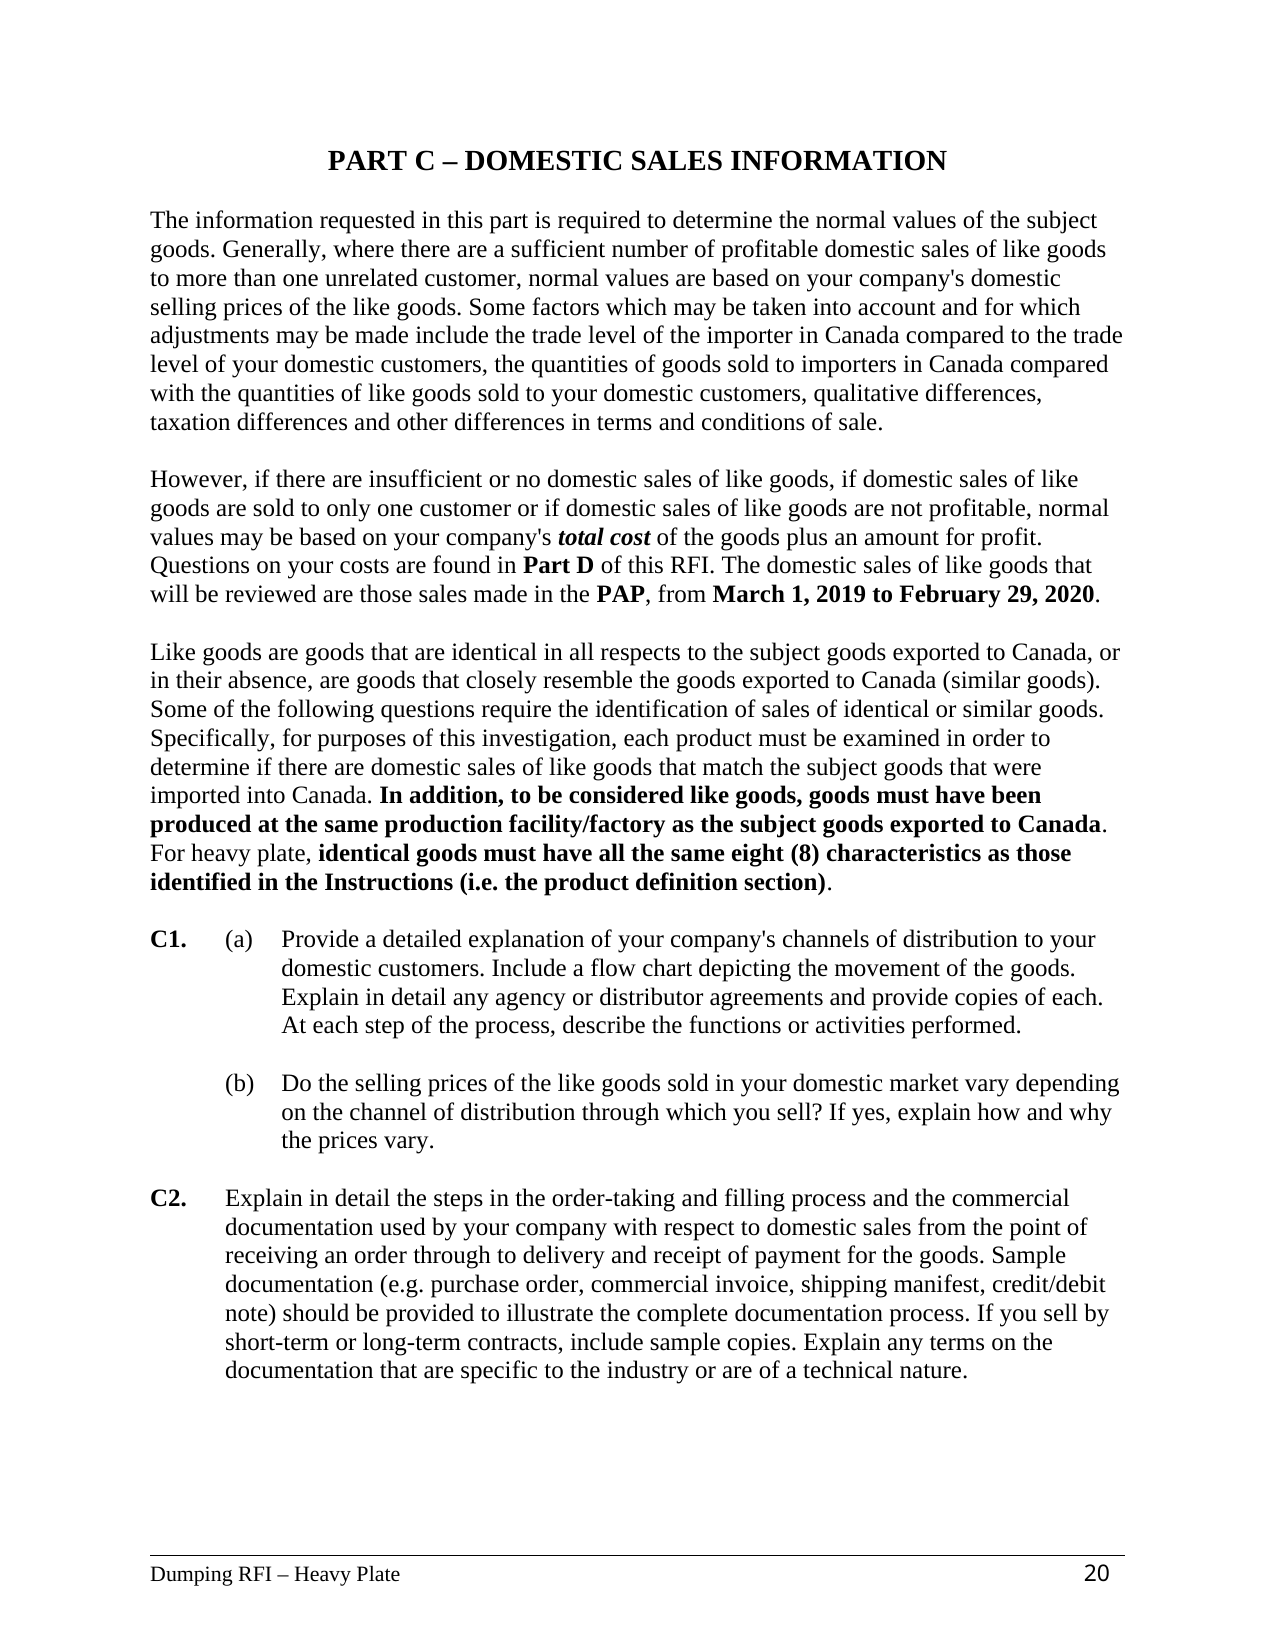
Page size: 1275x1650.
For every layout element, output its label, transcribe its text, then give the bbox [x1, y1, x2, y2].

subtitle PART C – DOMESTIC SALES INFORMATION [150, 143, 1125, 177]
text However, if there are insufficient or no domestic sales of like goods, if domestic sales of like goods are sold to only one customer or if domestic sales of like goods are not profitable, normal values may be based on your company's total cost of the goods plus an amount for profit. Questions on your costs are found in Part D of this RFI. The domestic sales of like goods that will be reviewed are those sales made in the PAP, from March 1, 2019 to February 29, 2020. [150, 464, 1125, 608]
text (b) Do the selling prices of the like goods sold in your domestic market vary depending on the channel of distribution through which you sell? If yes, explain how and why the prices vary. [150, 1068, 1125, 1154]
text Like goods are goods that are identical in all respects to the subject goods exported to Canada, or in their absence, are goods that closely resemble the goods exported to Canada (similar goods). Some of the following questions require the identification of sales of identical or similar goods. Specifically, for purposes of this investigation, each product must be examined in order to determine if there are domestic sales of like goods that match the subject goods that were imported into Canada. In addition, to be considered like goods, goods must have been produced at the same production facility/factory as the subject goods exported to Canada. For heavy plate, identical goods must have all the same eight (8) characteristics as those identified in the Instructions (i.e. the product definition section). [150, 637, 1125, 895]
text C2. Explain in detail the steps in the order-taking and filling process and the commercial documentation used by your company with respect to domestic sales from the point of receiving an order through to delivery and receipt of payment for the goods. Sample documentation (e.g. purchase order, commercial invoice, shipping manifest, credit/debit note) should be provided to illustrate the complete documentation process. If you sell by short-term or long-term contracts, include sample copies. Explain any terms on the documentation that are specific to the industry or are of a technical nature. [150, 1183, 1125, 1384]
text The information requested in this part is required to determine the normal values of the subject goods. Generally, where there are a sufficient number of profitable domestic sales of like goods to more than one unrelated customer, normal values are based on your company's domestic selling prices of the like goods. Some factors which may be taken into account and for which adjustments may be made include the trade level of the importer in Canada compared to the trade level of your domestic customers, the quantities of goods sold to importers in Canada compared with the quantities of like goods sold to your domestic customers, qualitative differences, taxation differences and other differences in terms and conditions of sale. [150, 205, 1125, 435]
text C1. (a) Provide a detailed explanation of your company's channels of distribution to your domestic customers. Include a flow chart depicting the movement of the goods. Explain in detail any agency or distributor agreements and provide copies of each. At each step of the process, describe the functions or activities performed. [150, 924, 1125, 1039]
